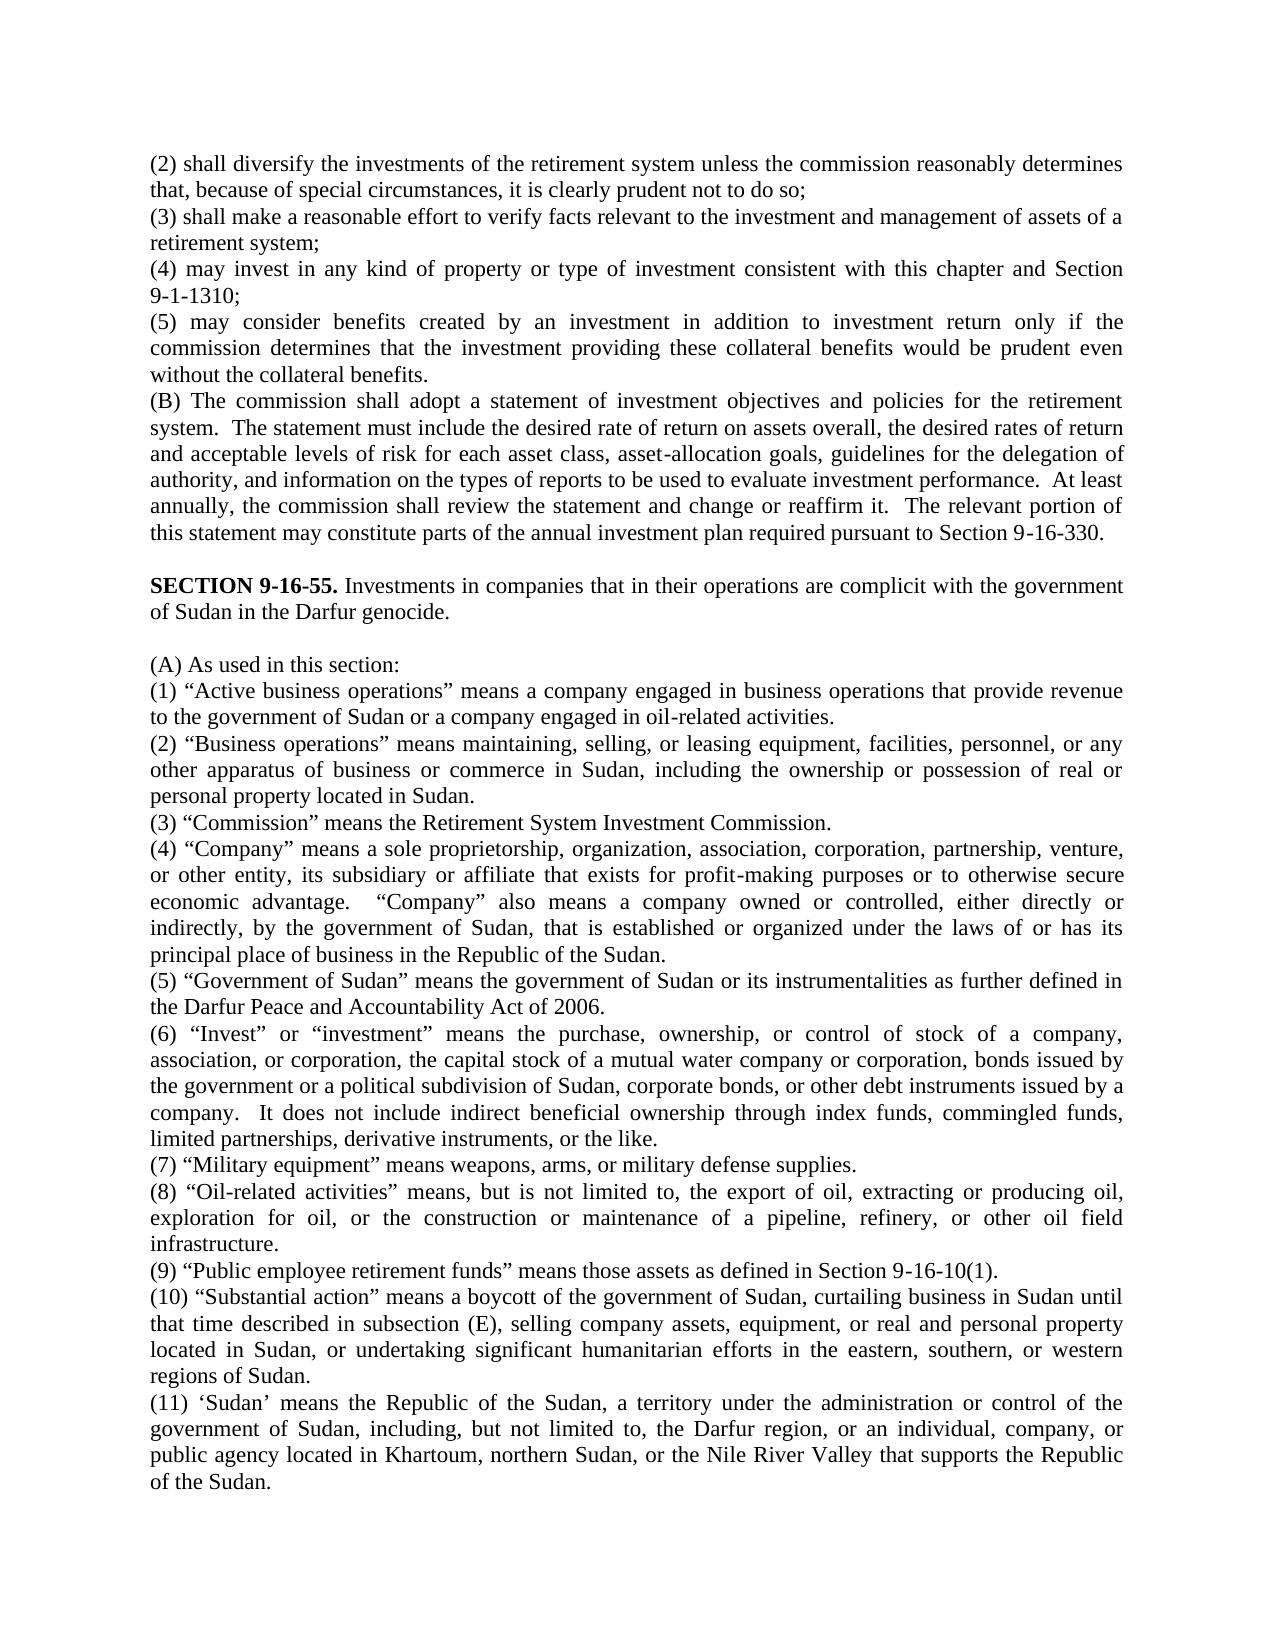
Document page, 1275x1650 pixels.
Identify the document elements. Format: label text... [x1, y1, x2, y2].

text (3) “Commission” means the Retirement System Investment Commission. [150, 809, 1125, 835]
text (2) shall diversify the investments of the retirement system unless the commission reasonably determines that, because of special circumstances, it is clearly prudent not to do so; [150, 150, 1125, 203]
text (B) The commission shall adopt a statement of investment objectives and policies for the retirement system. The statement must include the desired rate of return on assets overall, the desired rates of return and acceptable levels of risk for each asset class, asset-allocation goals, guidelines for the delegation of authority, and information on the types of reports to be used to evaluate investment performance. At least annually, the commission shall review the statement and change or reaffirm it. The relevant portion of this statement may constitute parts of the annual investment plan required pursuant to Section 9-16-330. [150, 387, 1125, 545]
text (7) “Military equipment” means weapons, arms, or military defense supplies. [150, 1151, 1125, 1178]
text (8) “Oil-related activities” means, but is not limited to, the export of oil, extracting or producing oil, exploration for oil, or the construction or maintenance of a pipeline, refinery, or other oil field infrastructure. [150, 1178, 1125, 1257]
text (2) “Business operations” means maintaining, selling, or leasing equipment, facilities, personnel, or any other apparatus of business or commerce in Sudan, including the ownership or possession of real or personal property located in Sudan. [150, 730, 1125, 809]
text (5) “Government of Sudan” means the government of Sudan or its instrumentalities as further defined in the Darfur Peace and Accountability Act of 2006. [150, 967, 1125, 1020]
text (A) As used in this section: [150, 651, 1125, 677]
text (11) ‘Sudan’ means the Republic of the Sudan, a territory under the administration or control of the government of Sudan, including, but not limited to, the Darfur region, or an individual, company, or public agency located in Khartoum, northern Sudan, or the Nile River Valley that supports the Republic of the Sudan. [150, 1389, 1125, 1494]
text (3) shall make a reasonable effort to verify facts relevant to the investment and management of assets of a retirement system; [150, 203, 1125, 255]
text (4) may invest in any kind of property or type of investment consistent with this chapter and Section 9-1-1310; [150, 255, 1125, 308]
text (10) “Substantial action” means a boycott of the government of Sudan, curtailing business in Sudan until that time described in subsection (E), selling company assets, equipment, or real and personal property located in Sudan, or undertaking significant humanitarian efforts in the eastern, southern, or western regions of Sudan. [150, 1283, 1125, 1389]
text (5) may consider benefits created by an investment in addition to investment return only if the commission determines that the investment providing these collateral benefits would be prudent even without the collateral benefits. [150, 308, 1125, 387]
text (9) “Public employee retirement funds” means those assets as defined in Section 9-16-10(1). [150, 1257, 1125, 1283]
text (1) “Active business operations” means a company engaged in business operations that provide revenue to the government of Sudan or a company engaged in oil-related activities. [150, 677, 1125, 730]
text (6) “Invest” or “investment” means the purchase, ownership, or control of stock of a company, association, or corporation, the capital stock of a mutual water company or corporation, bonds issued by the government or a political subdivision of Sudan, corporate bonds, or other debt instruments issued by a company. It does not include indirect beneficial ownership through index funds, commingled funds, limited partnerships, derivative instruments, or the like. [150, 1020, 1125, 1151]
text (4) “Company” means a sole proprietorship, organization, association, corporation, partnership, venture, or other entity, its subsidiary or affiliate that exists for profit-making purposes or to otherwise secure economic advantage. “Company” also means a company owned or controlled, either directly or indirectly, by the government of Sudan, that is established or organized under the laws of or has its principal place of business in the Republic of the Sudan. [150, 835, 1125, 967]
text SECTION 9-16-55. Investments in companies that in their operations are complicit with the government of Sudan in the Darfur genocide. [150, 572, 1125, 624]
